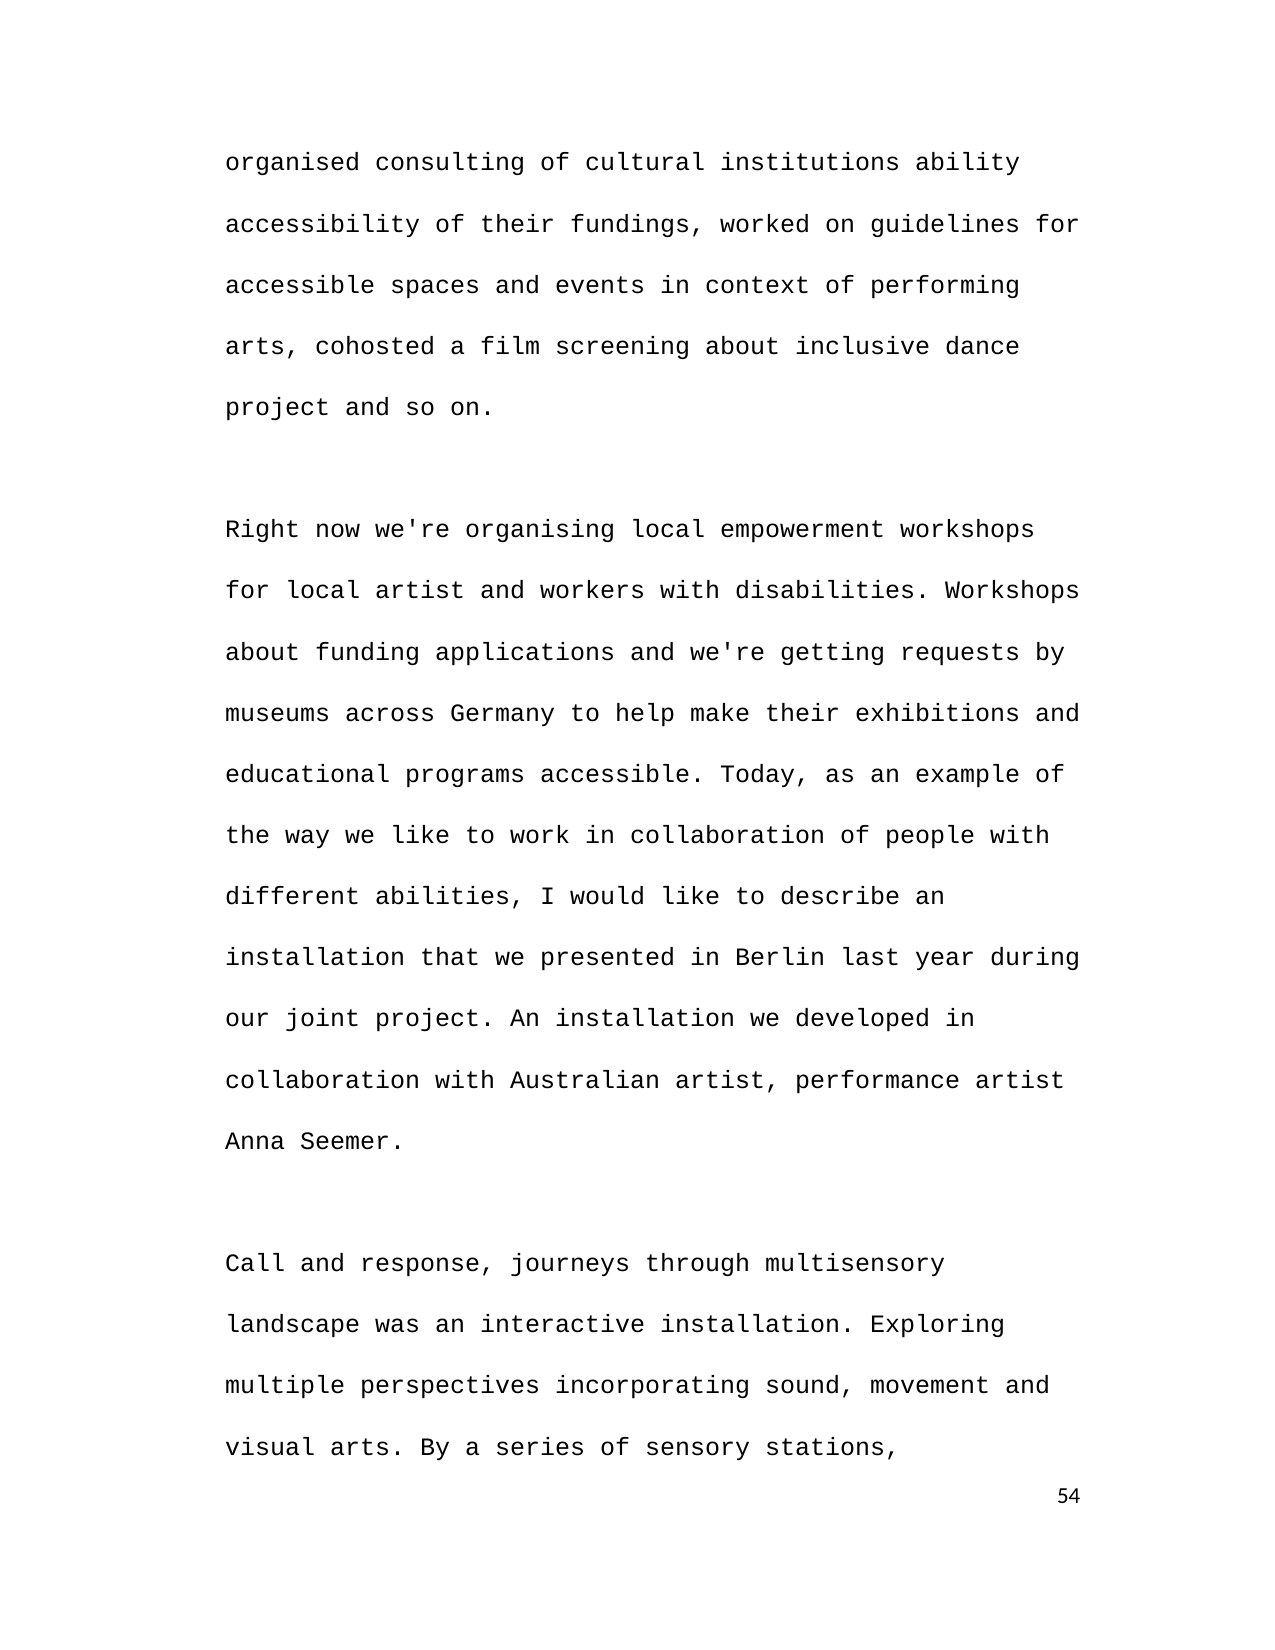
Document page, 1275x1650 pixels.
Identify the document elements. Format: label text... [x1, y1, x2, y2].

text Right now we're organising local empowerment workshops for local artist and workers with disabilities. Workshops about funding applications and we're getting requests by museums across Germany to help make their exhibitions and educational programs accessible. Today, as an example of the way we like to work in collaboration of people with different abilities, I would like to describe an installation that we presented in Berlin last year during our joint project. An installation we developed in collaboration with Australian artist, performance artist Anna Seemer. [225, 517, 1080, 1157]
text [225, 1251, 1080, 1462]
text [225, 150, 1080, 423]
